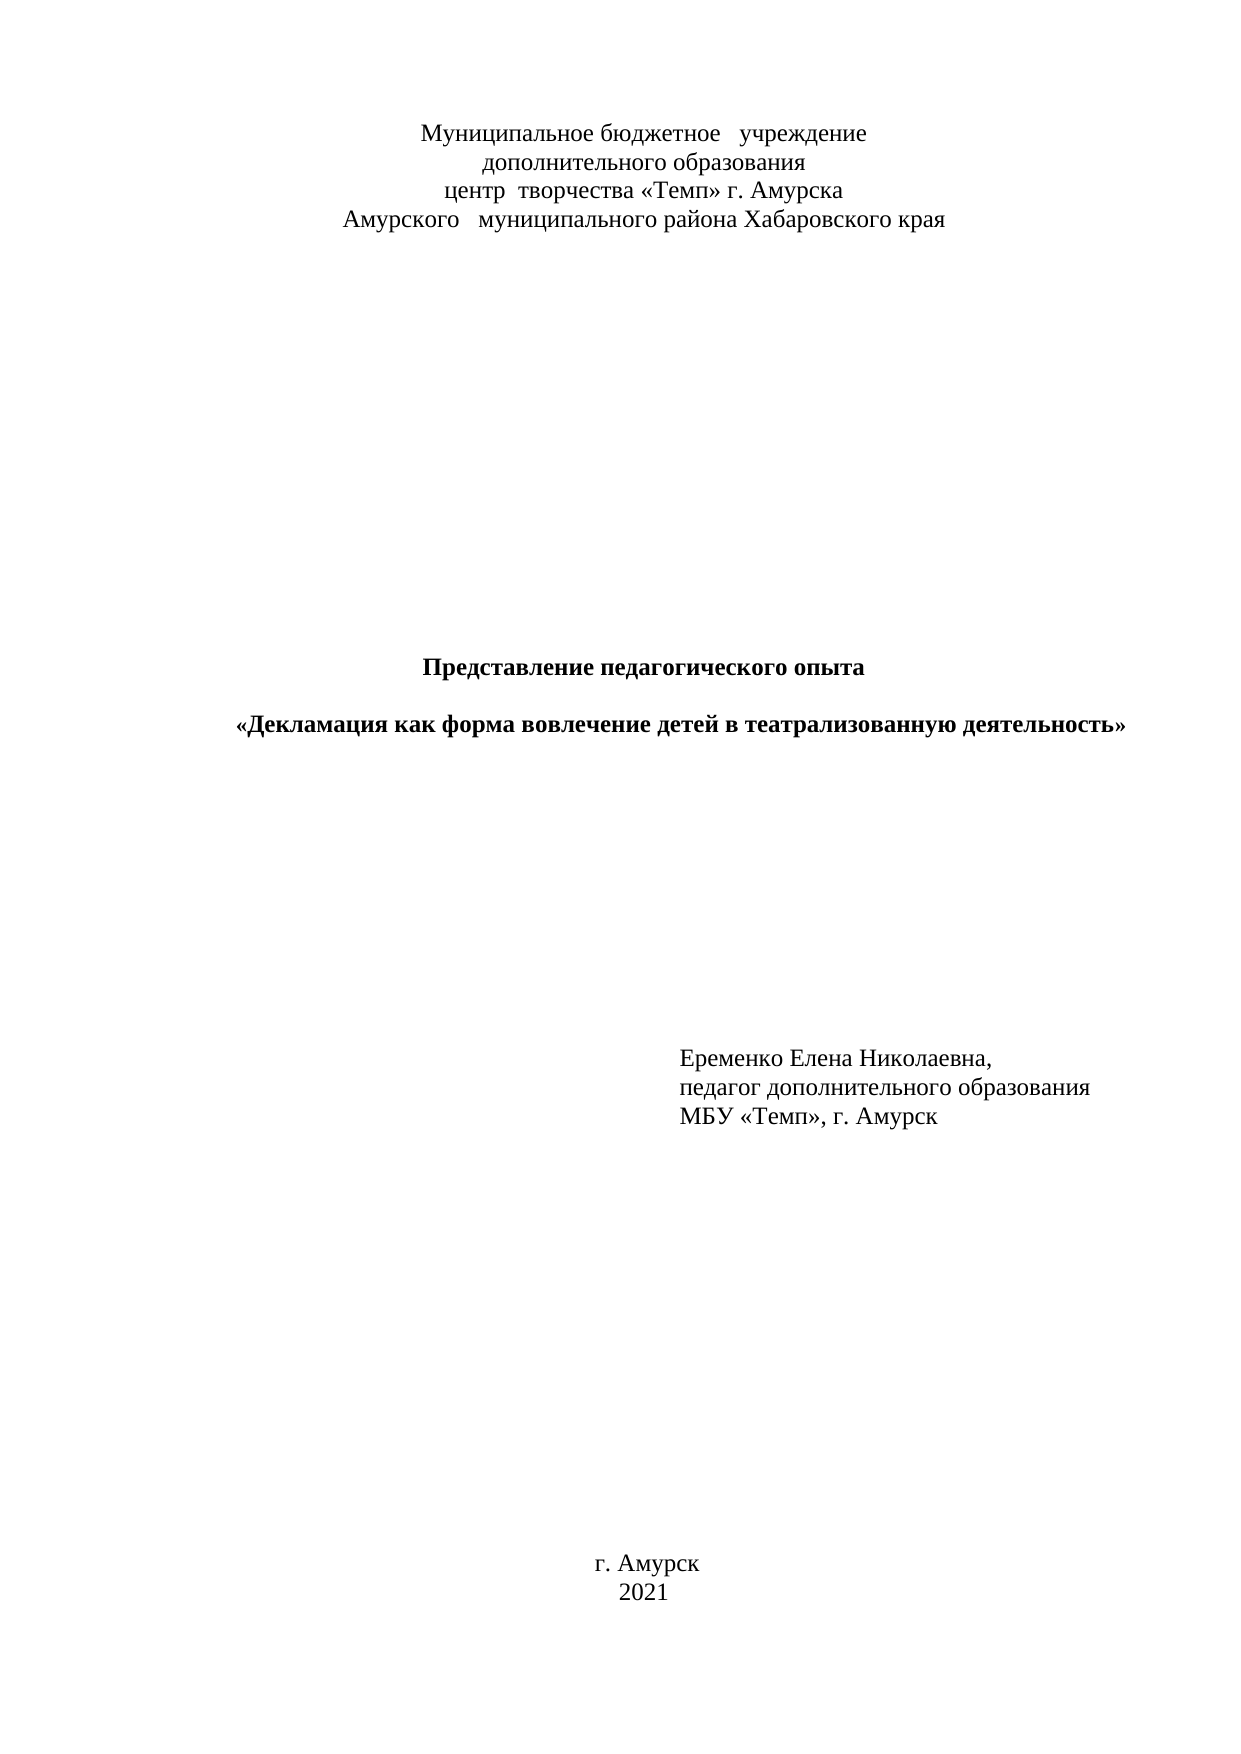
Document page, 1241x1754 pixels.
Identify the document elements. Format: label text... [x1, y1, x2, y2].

text МБУ «Темп», г. Амурск [679, 1101, 1169, 1129]
text дополнительного образования [118, 147, 1169, 176]
text Амурского муниципального района Хабаровского края [118, 204, 1169, 233]
text «Декламация как форма вовлечение детей в театрализованную деятельность» [118, 709, 1169, 738]
text педагог дополнительного образования [679, 1072, 1169, 1101]
text Еременко Елена Николаевна, [679, 1043, 1169, 1072]
text г. Амурск [118, 1548, 1169, 1577]
text Представление педагогического опыта [118, 652, 1169, 680]
text 2021 [118, 1577, 1169, 1606]
text Муниципальное бюджетное учреждение [118, 118, 1169, 147]
text центр творчества «Темп» г. Амурска [118, 176, 1169, 204]
